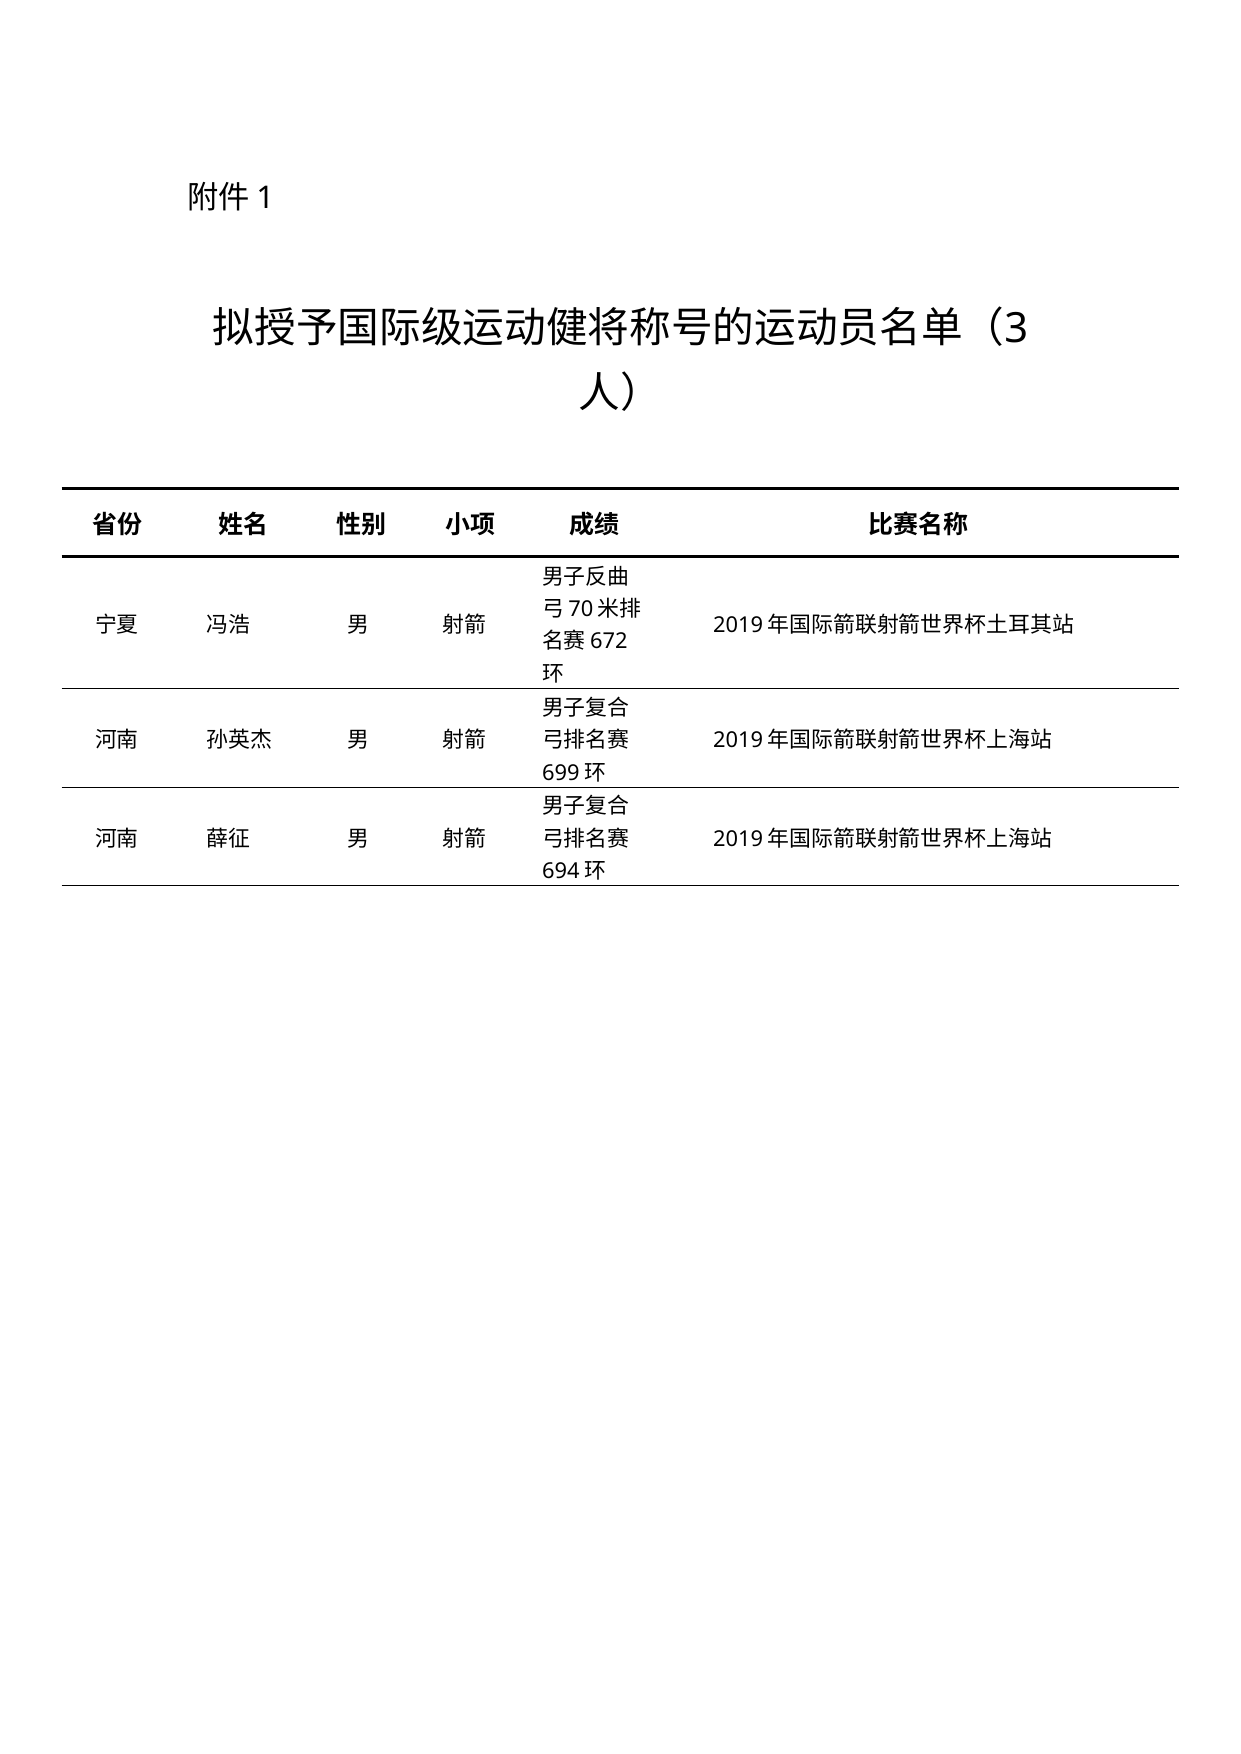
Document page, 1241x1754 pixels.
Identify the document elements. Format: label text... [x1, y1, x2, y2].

table_cell 孙英杰 [173, 689, 314, 787]
table_cell 宁夏 [62, 558, 173, 688]
table_cell 男 [314, 558, 409, 688]
table_cell 射箭 [409, 558, 531, 688]
table_cell 射箭 [409, 788, 531, 885]
table_cell 2019年国际箭联射箭世界杯土耳其站 [658, 558, 1178, 688]
table_cell 男 [314, 788, 409, 885]
table_cell 男子复合弓排名赛694环 [531, 788, 658, 885]
table_cell 男子反曲弓70米排名赛672环 [531, 558, 658, 688]
table_cell 河南 [62, 788, 173, 885]
text 附件1 [187, 162, 1053, 227]
table_cell 2019年国际箭联射箭世界杯上海站 [658, 788, 1178, 885]
table_header 姓名 [173, 490, 314, 555]
table_cell 男 [314, 689, 409, 787]
table_cell 薛征 [173, 788, 314, 885]
table_header 比赛名称 [658, 490, 1178, 555]
table_header 成绩 [531, 490, 658, 555]
table_header 小项 [409, 490, 531, 555]
table_cell 冯浩 [173, 558, 314, 688]
table_cell 河南 [62, 689, 173, 787]
table_cell 男子复合弓排名赛699环 [531, 689, 658, 787]
table_cell 射箭 [409, 689, 531, 787]
text 拟授予国际级运动健将称号的运动员名单（3人） [187, 292, 1053, 422]
table_header 性别 [314, 490, 409, 555]
table_cell 2019年国际箭联射箭世界杯上海站 [658, 689, 1178, 787]
table_header 省份 [62, 490, 173, 555]
